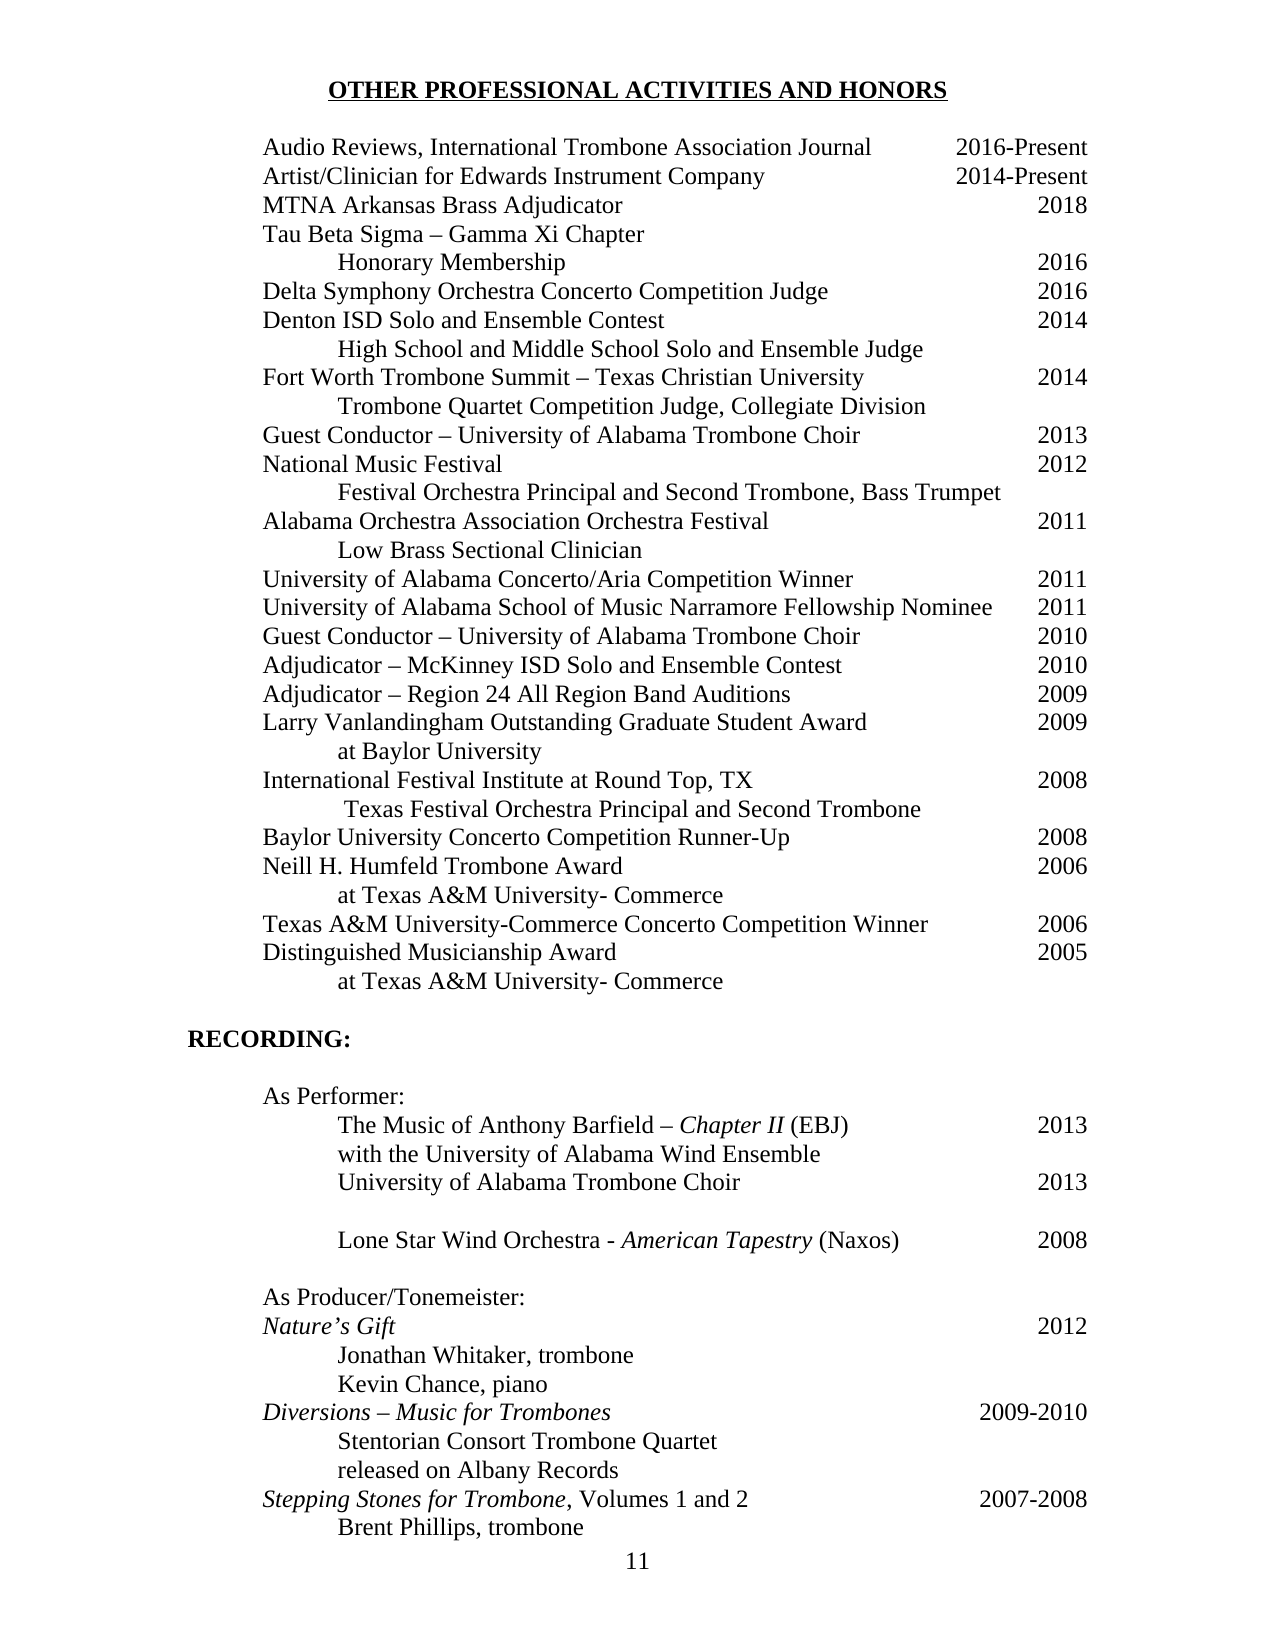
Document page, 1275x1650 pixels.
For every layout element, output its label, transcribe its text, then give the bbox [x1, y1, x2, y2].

text University of Alabama Trombone Choir 2013 [187, 1167, 1087, 1225]
text Stepping Stones for Trombone, Volumes 1 and 2 2007-2008 [187, 1484, 1087, 1512]
text Kevin Chance, piano [262, 1369, 1087, 1397]
text Adjudicator – Region 24 All Region Band Auditions 2009 [187, 679, 1087, 707]
text As Producer/Tonemeister: [262, 1282, 1087, 1311]
text Delta Symphony Orchestra Concerto Competition Judge 2016 [187, 276, 1087, 305]
text Lone Star Wind Orchestra - American Tapestry (Naxos) 2008 [187, 1225, 1087, 1282]
text Adjudicator – McKinney ISD Solo and Ensemble Contest 2010 [187, 650, 1087, 679]
text University of Alabama Concerto/Aria Competition Winner 2011 [187, 564, 1087, 592]
text Distinguished Musicianship Award 2005 [187, 937, 1087, 966]
text Jonathan Whitaker, trombone [262, 1340, 1087, 1369]
text Tau Beta Sigma – Gamma Xi Chapter [187, 219, 1087, 247]
text As Performer: [187, 1081, 1087, 1110]
text Guest Conductor – University of Alabama Trombone Choir 2010 [187, 621, 1087, 650]
text at Texas A&M University- Commerce [187, 966, 1087, 995]
text Brent Phillips, trombone [262, 1512, 1087, 1541]
text Trombone Quartet Competition Judge, Collegiate Division [187, 391, 1087, 420]
text Honorary Membership 2016 [187, 247, 1087, 276]
text RECORDING: [187, 1024, 1087, 1052]
text Diversions – Music for Trombones 2009-2010 [187, 1397, 1087, 1426]
text Festival Orchestra Principal and Second Trombone, Bass Trumpet [187, 477, 1087, 506]
text at Baylor University [187, 736, 1087, 765]
text The Music of Anthony Barfield – Chapter II (EBJ) 2013 [187, 1110, 1087, 1139]
text with the University of Alabama Wind Ensemble [187, 1139, 1087, 1167]
text Baylor University Concerto Competition Runner-Up 2008 [187, 822, 1087, 851]
text released on Albany Records [262, 1455, 1087, 1484]
text Nature’s Gift 2012 [262, 1311, 1087, 1340]
text Alabama Orchestra Association Orchestra Festival 2011 [187, 506, 1087, 535]
text Neill H. Humfeld Trombone Award 2006 [187, 851, 1087, 880]
text Texas A&M University-Commerce Concerto Competition Winner 2006 [187, 909, 1087, 937]
text Fort Worth Trombone Summit – Texas Christian University 2014 [187, 362, 1087, 391]
text International Festival Institute at Round Top, TX 2008 [187, 765, 1087, 794]
text MTNA Arkansas Brass Adjudicator 2018 [187, 190, 1087, 219]
text University of Alabama School of Music Narramore Fellowship Nominee 2011 [187, 592, 1087, 621]
text Stentorian Consort Trombone Quartet [262, 1426, 1087, 1455]
text Low Brass Sectional Clinician [187, 535, 1087, 564]
text Texas Festival Orchestra Principal and Second Trombone [187, 794, 1087, 822]
text Audio Reviews, International Trombone Association Journal 2016-Present [187, 132, 1087, 161]
text Guest Conductor – University of Alabama Trombone Choir 2013 [187, 420, 1087, 449]
text Larry Vanlandingham Outstanding Graduate Student Award 2009 [187, 707, 1087, 736]
text Denton ISD Solo and Ensemble Contest 2014 [187, 305, 1087, 334]
text High School and Middle School Solo and Ensemble Judge [187, 334, 1087, 362]
text Artist/Clinician for Edwards Instrument Company 2014-Present [187, 161, 1087, 190]
text at Texas A&M University- Commerce [187, 880, 1087, 909]
text OTHER PROFESSIONAL ACTIVITIES AND HONORS [187, 75, 1087, 104]
text National Music Festival 2012 [187, 449, 1087, 477]
